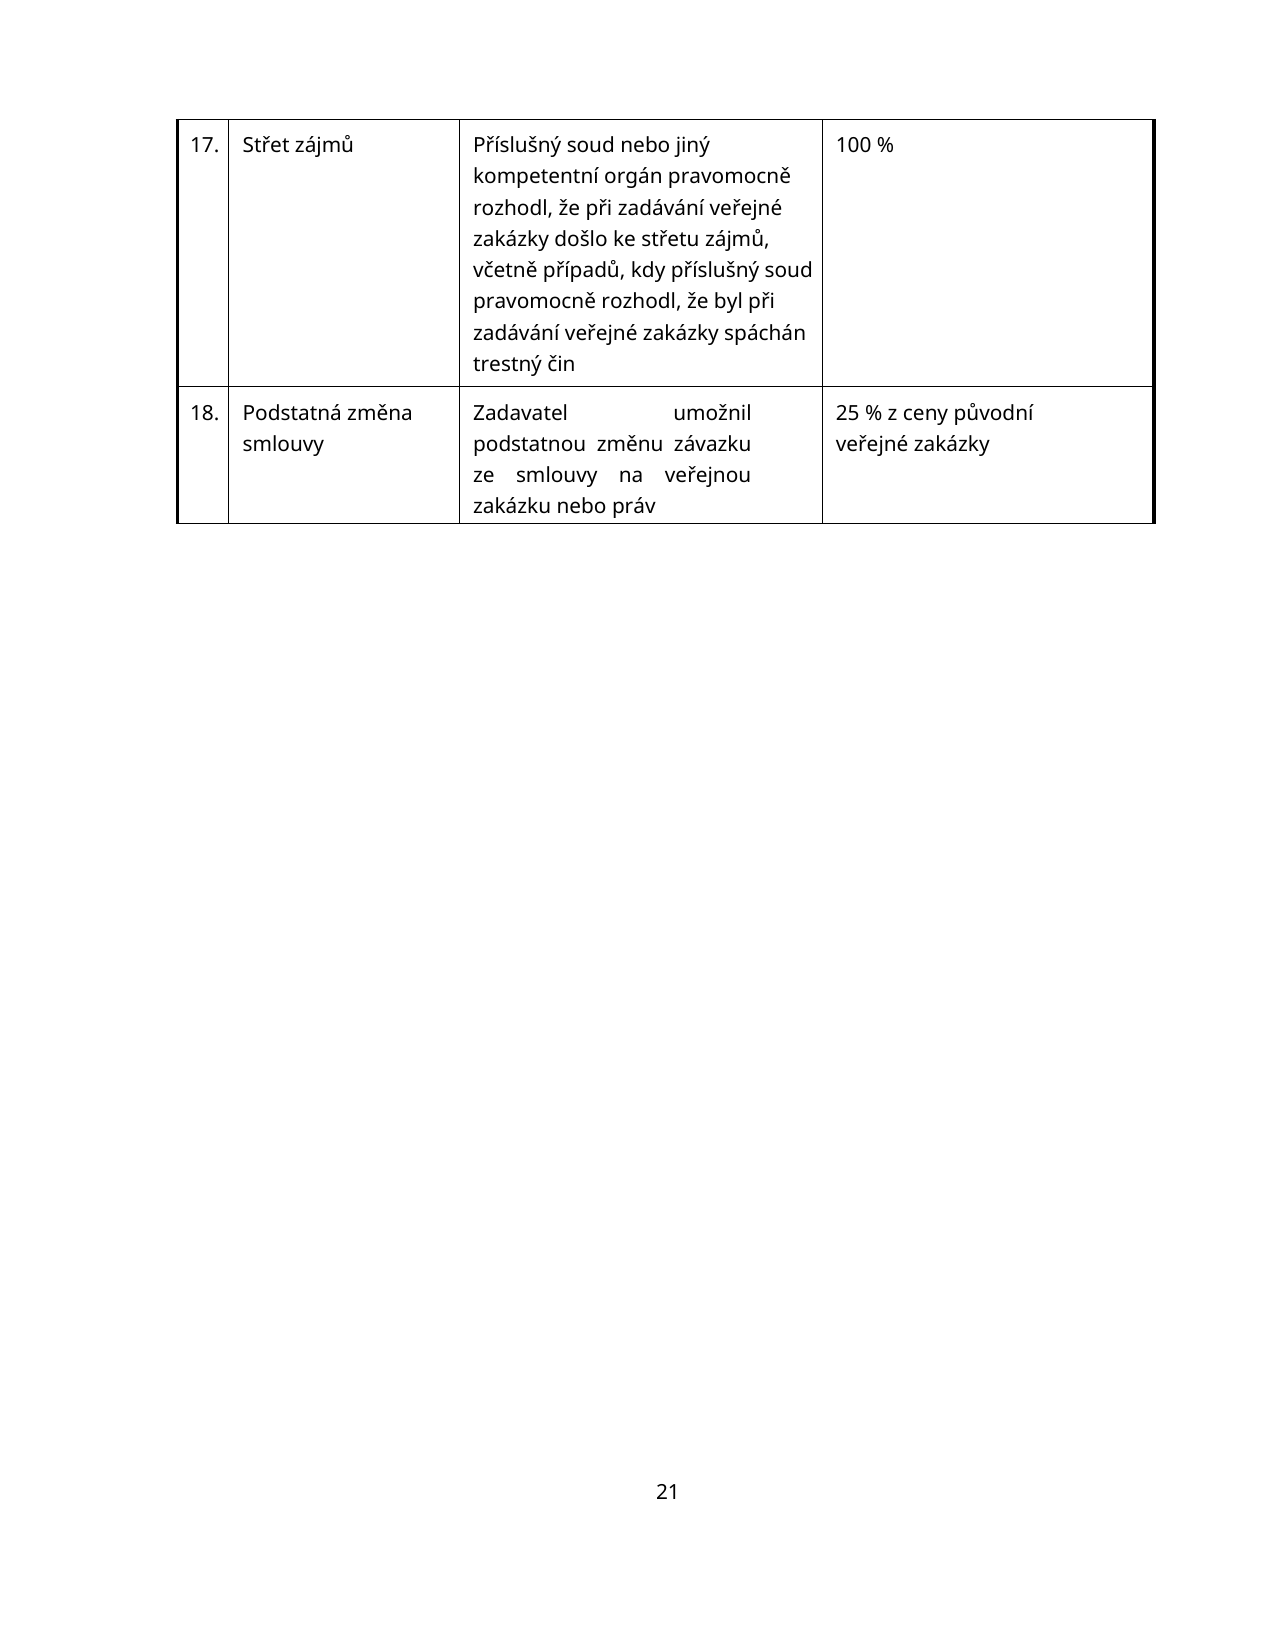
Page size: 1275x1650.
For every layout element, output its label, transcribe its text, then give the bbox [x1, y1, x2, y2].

table_cell Zadavatel umožnil podstatnou změnu závazku ze smlouvy na veřejnou zakázku nebo práv [460, 387, 822, 523]
table_cell 100 % [823, 120, 1152, 386]
table_cell Podstatná změna smlouvy [229, 387, 459, 523]
table_cell 25 % z ceny původní veřejné zakázky [823, 387, 1152, 523]
table_cell Příslušný soud nebo jiný kompetentní orgán pravomocně rozhodl, že při zadávání veřejné zakázky došlo ke střetu zájmů, včetně případů, kdy příslušný soud pravomocně rozhodl, že byl při zadávání veřejné zakázky spáchán trestný čin [460, 120, 822, 386]
table_cell Střet zájmů [229, 120, 459, 386]
table_cell 18. [179, 387, 228, 523]
table_cell 17. [179, 120, 228, 386]
